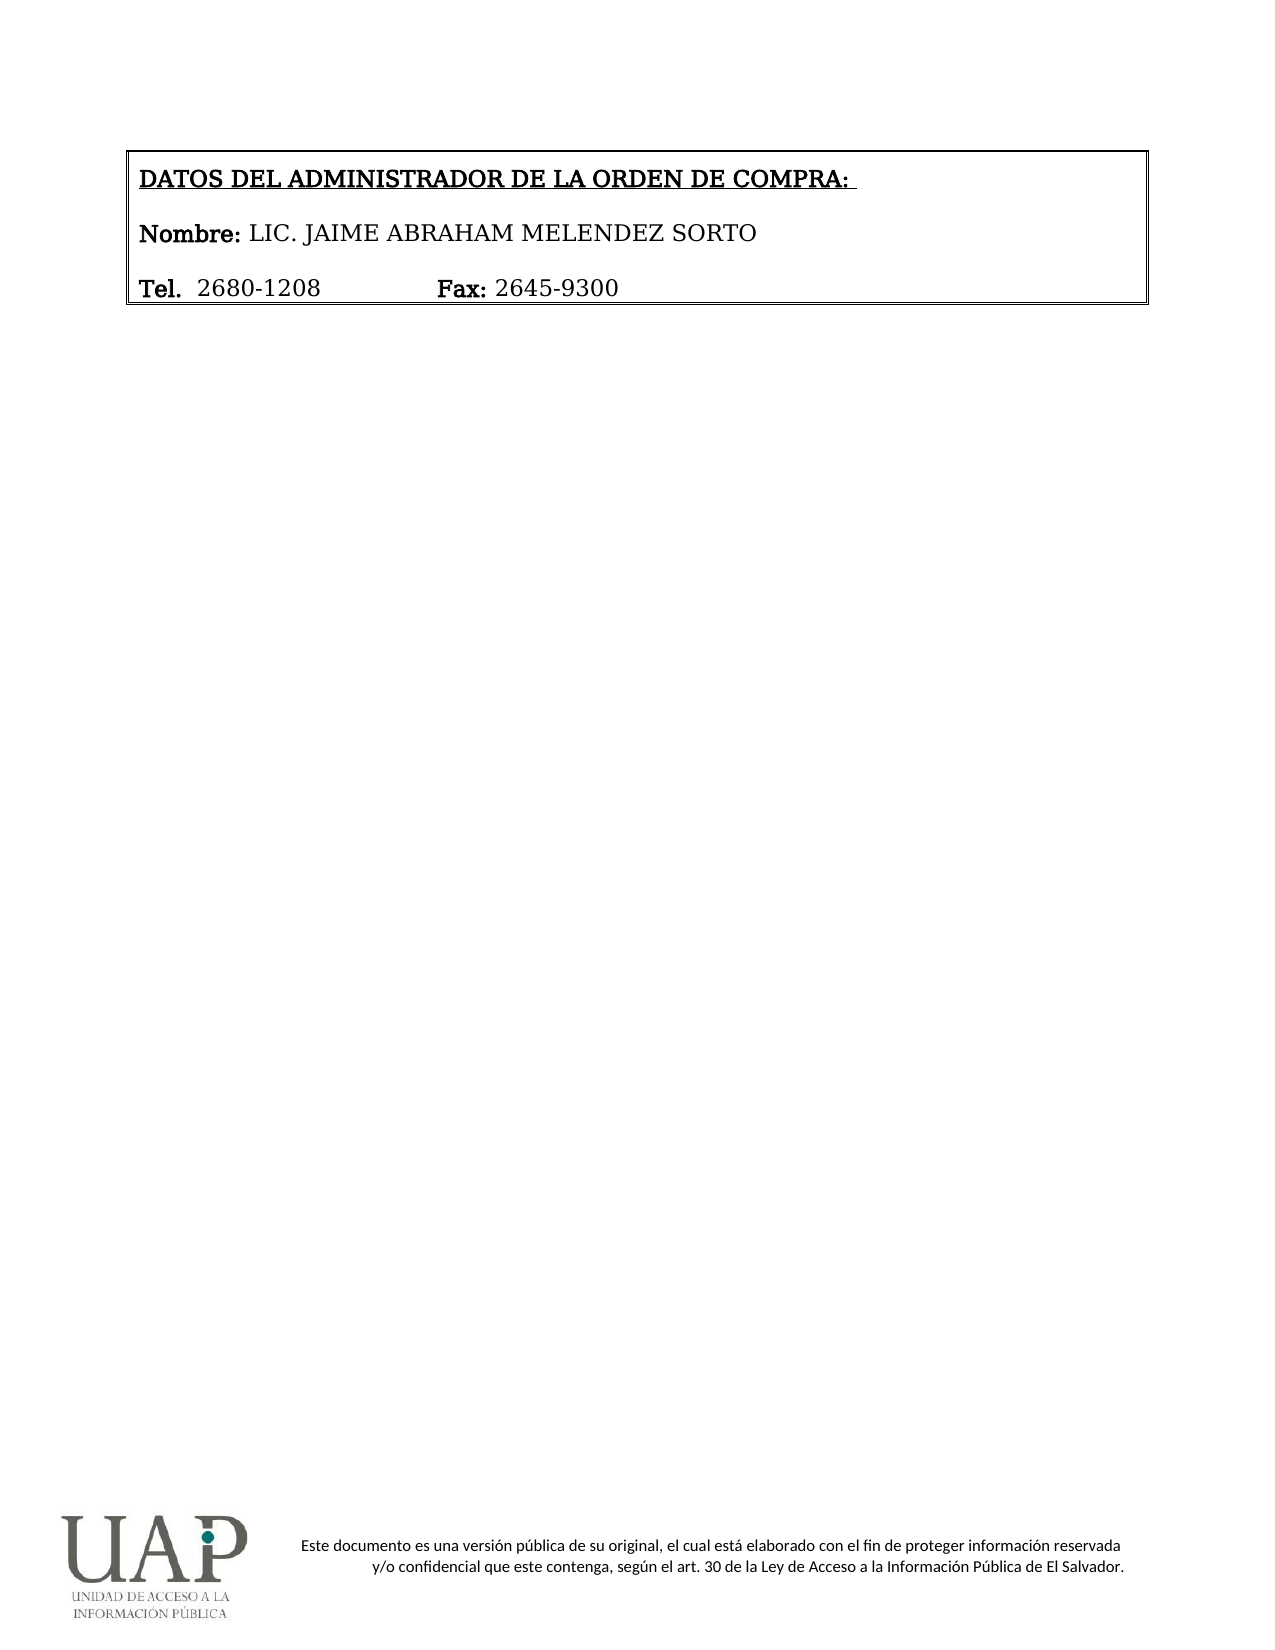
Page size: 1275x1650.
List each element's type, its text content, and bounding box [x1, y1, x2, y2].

table_cell DATOS DEL ADMINISTRADOR DE LA ORDEN DE COMPRA: Nombre: LIC. JAIME ABRAHAM MELENDEZ SORTO Tel. 2680-1208 Fax: 2645-9300 [129, 152, 1146, 302]
